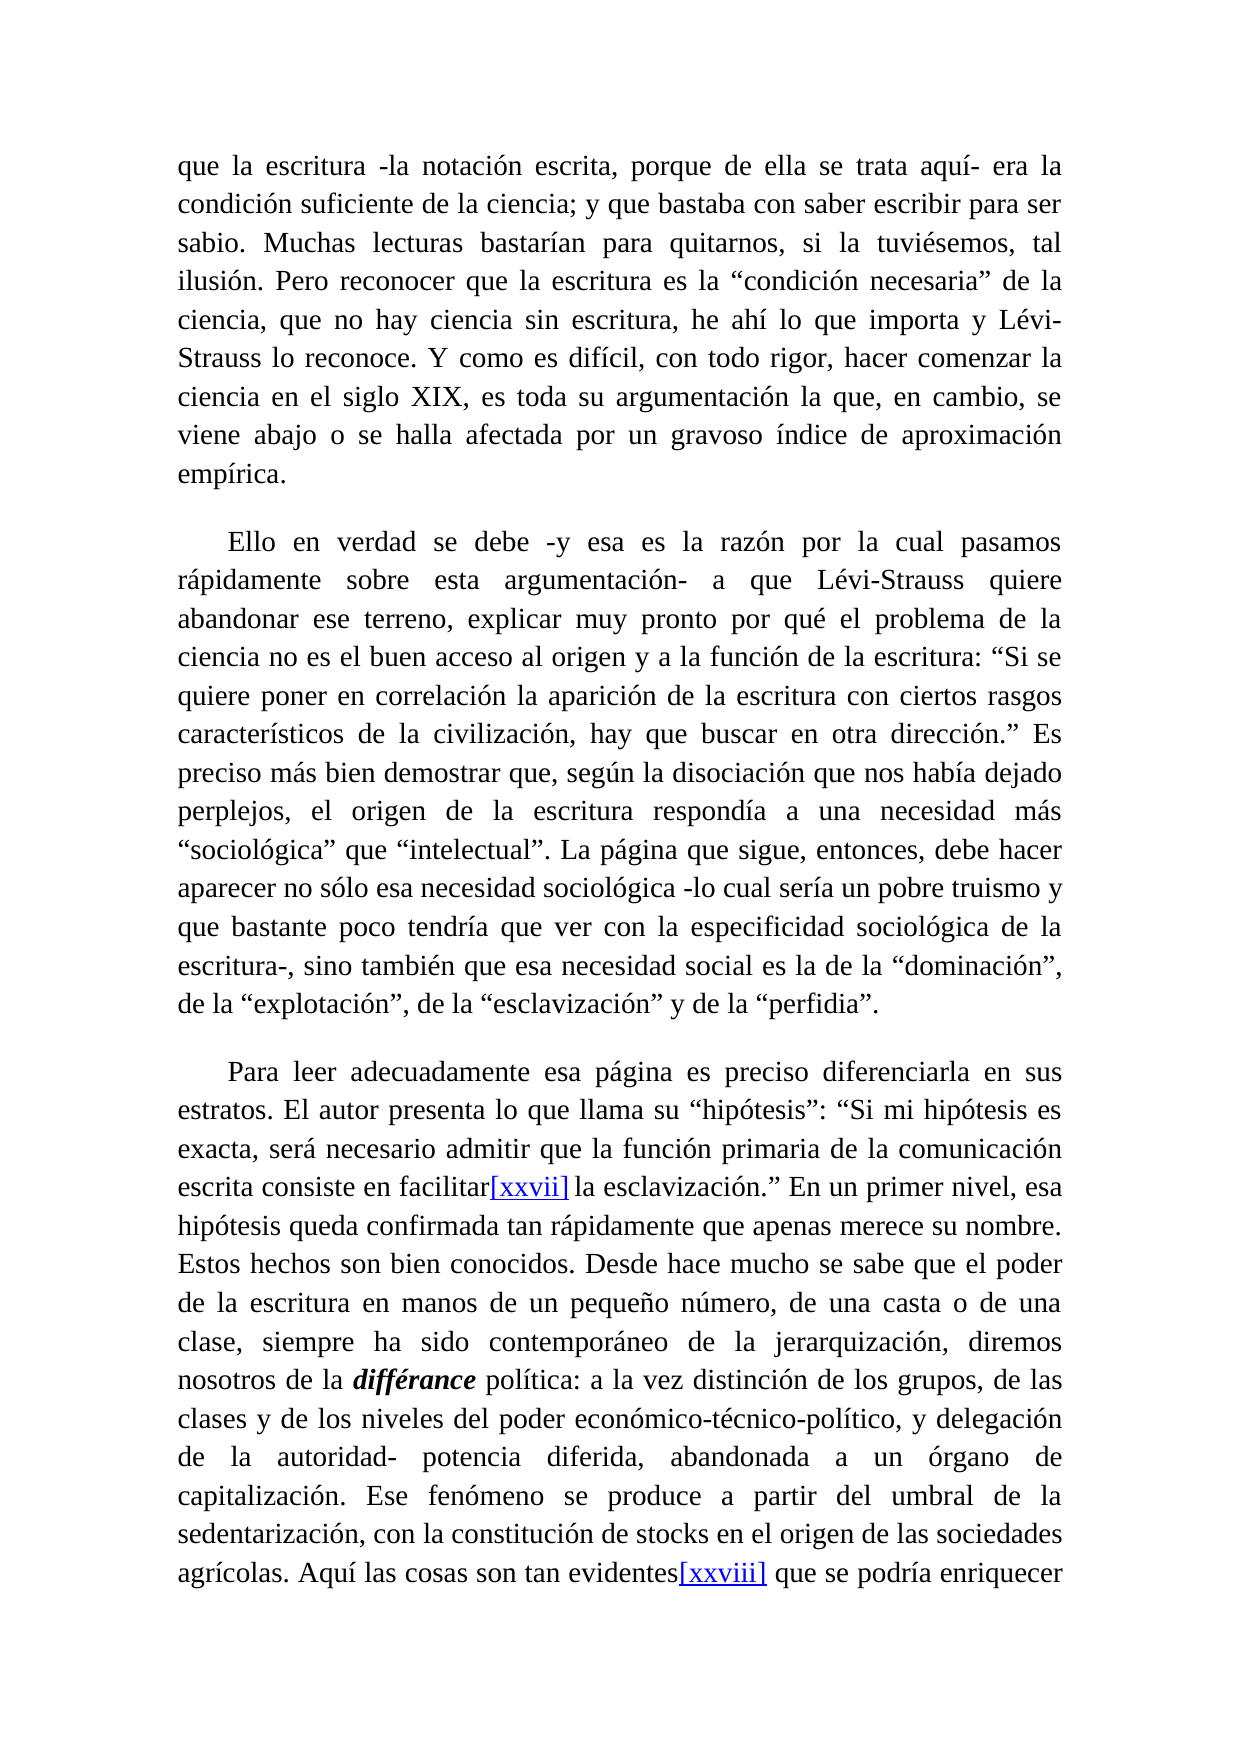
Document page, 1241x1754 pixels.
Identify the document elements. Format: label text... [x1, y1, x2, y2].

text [177, 1054, 1063, 1588]
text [177, 148, 1063, 489]
text Ello en verdad se debe -y esa es la razón por la cual pasamos rápidamente sobre esta argumentación- a que Lévi-Strauss quiere abandonar ese terreno, explicar muy pronto por qué el problema de la ciencia no es el buen acceso al origen y a la función de la escritura: “Si se quiere poner en correlación la aparición de la escritura con ciertos rasgos característicos de la civilización, hay que buscar en otra dirección.” Es preciso más bien demostrar que, según la disociación que nos había dejado perplejos, el origen de la escritura respondía a una necesidad más “sociológica” que “intelectual”. La página que sigue, entonces, debe hacer aparecer no sólo esa necesidad sociológica -lo cual sería un pobre truismo y que bastante poco tendría que ver con la especificidad sociológica de la escritura-, sino también que esa necesidad social es la de la “dominación”, de la “explotación”, de la “esclavización” y de la “perfidia”. [177, 524, 1063, 1020]
